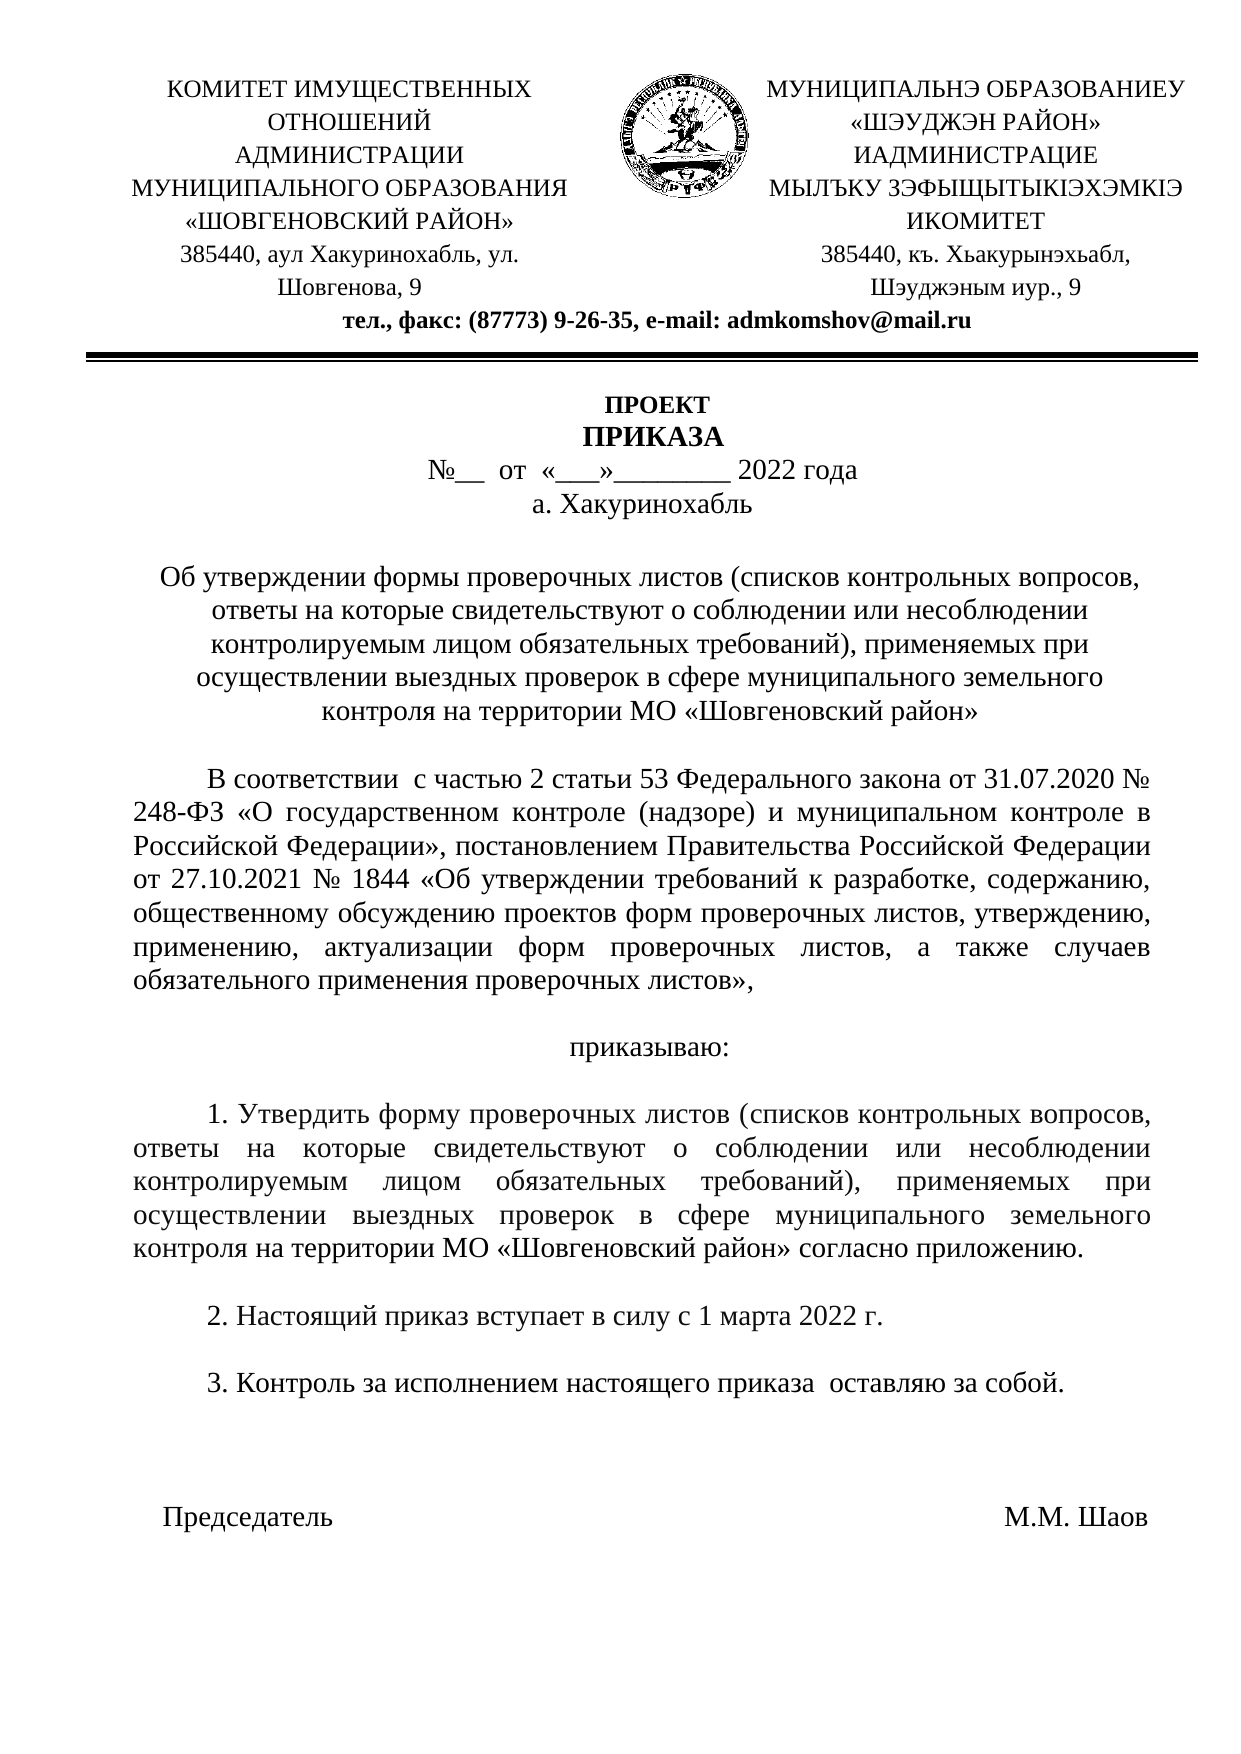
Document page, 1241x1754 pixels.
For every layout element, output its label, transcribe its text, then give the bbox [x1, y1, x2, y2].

table_header Об утверждении формы проверочных листов (списков контрольных вопросов, ответы на которые свидетельствуют о соблюдении или несоблюдении контролируемым лицом обязательных требований), применяемых при осуществлении выездных проверок в сфере муниципального земельного контроля на территории МО «Шовгеновский район» [153, 553, 1240, 761]
text В соответствии с частью 2 статьи 53 Федерального закона от 31.07.2020 № 248-ФЗ «О государственном контроле (надзоре) и муниципальном контроле в Российской Федерации», постановлением Правительства Российской Федерации от 27.10.2021 № 1844 «Об утверждении требований к разработке, содержанию, общественному обсуждению проектов форм проверочных листов, утверждению, применению, актуализации форм проверочных листов, а также случаев обязательного применения проверочных листов», [88, 761, 1152, 996]
text 2. Настоящий приказ вступает в силу с 1 марта 2022 г. [133, 1298, 1152, 1331]
text №__ от «___»________ 2022 года [133, 452, 1152, 486]
text ПРОЕКТ [162, 390, 1152, 419]
table_header [583, 74, 754, 305]
text приказываю: [148, 1029, 1152, 1063]
text ПРИКАЗА [133, 419, 1152, 452]
text 3. Контроль за исполнением настоящего приказа оставляю за собой. [103, 1331, 1152, 1398]
table_header КОМИТЕТ ИМУЩЕСТВЕННЫХ ОТНОШЕНИЙ АДМИНИСТРАЦИИ МУНИЦИПАЛЬНОГО ОБРАЗОВАНИЯ «ШОВГЕНОВСКИЙ РАЙОН» 385440, аул Хакуринохабль, ул. Шовгенова, 9 [86, 74, 583, 305]
table_cell тел., факс: (87773) 9-26-35, e-mail: admkomshov@mail.ru [86, 305, 1198, 352]
text а. Хакуринохабль [133, 486, 1152, 519]
text 1. Утвердить форму проверочных листов (списков контрольных вопросов, ответы на которые свидетельствуют о соблюдении или несоблюдении контролируемым лицом обязательных требований), применяемых при осуществлении выездных проверок в сфере муниципального земельного контроля на территории МО «Шовгеновский район» согласно приложению. [103, 1063, 1152, 1264]
text Председатель М.М. Шаов [162, 1499, 1152, 1533]
table_header МУНИЦИПАЛЬНЭ ОБРАЗОВАНИЕУ «ШЭУДЖЭН РАЙОН» ИАДМИНИСТРАЦИЕ МЫЛЪКУ ЗЭФЫЩЫТЫКIЭХЭМКIЭ ИКОМИТЕТ 385440, къ. Хьакурынэхьабл, Шэуджэным иур., 9 [754, 74, 1198, 305]
picture [619, 73, 750, 199]
